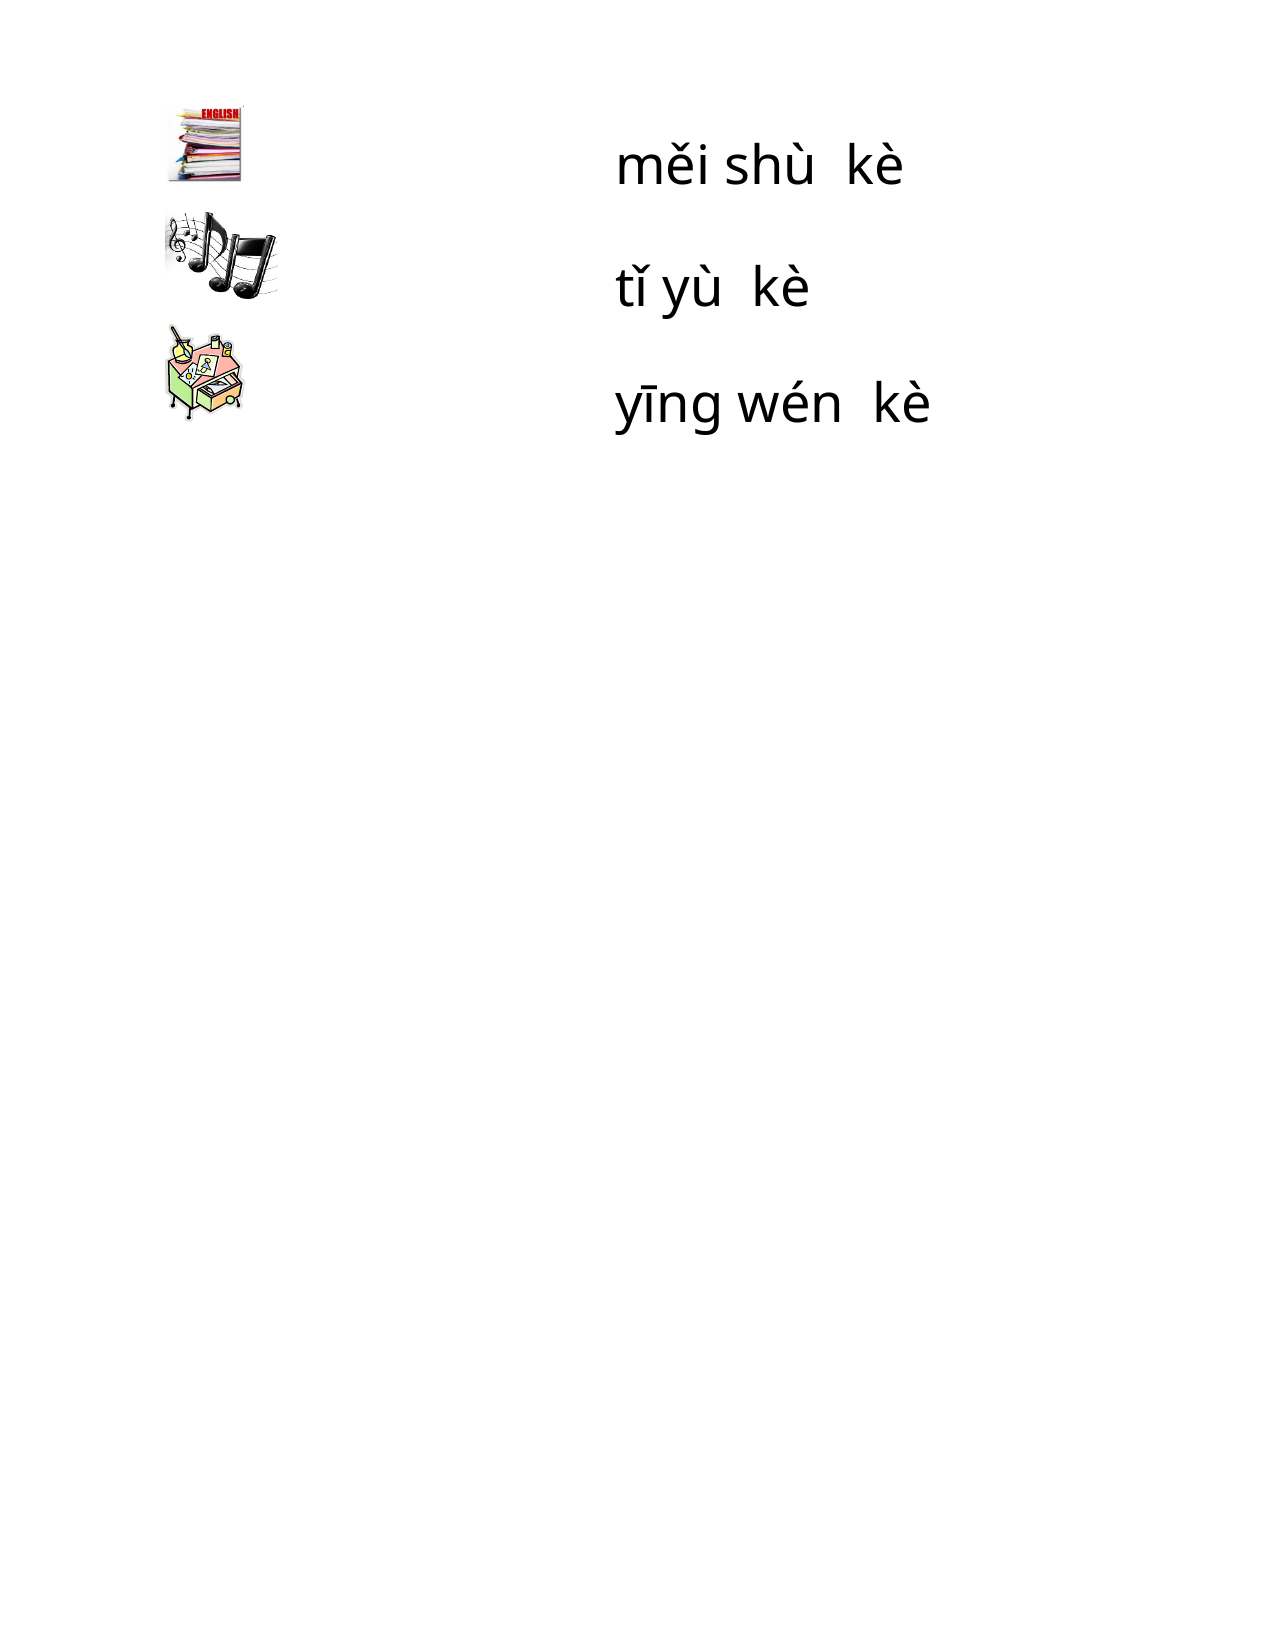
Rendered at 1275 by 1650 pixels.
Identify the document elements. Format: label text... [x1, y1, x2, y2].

list tǐ yù kè [165, 201, 1170, 323]
list yīng wén kè [165, 323, 1170, 438]
picture [165, 200, 279, 307]
picture [165, 105, 244, 185]
list měi shù kè [165, 105, 1170, 201]
